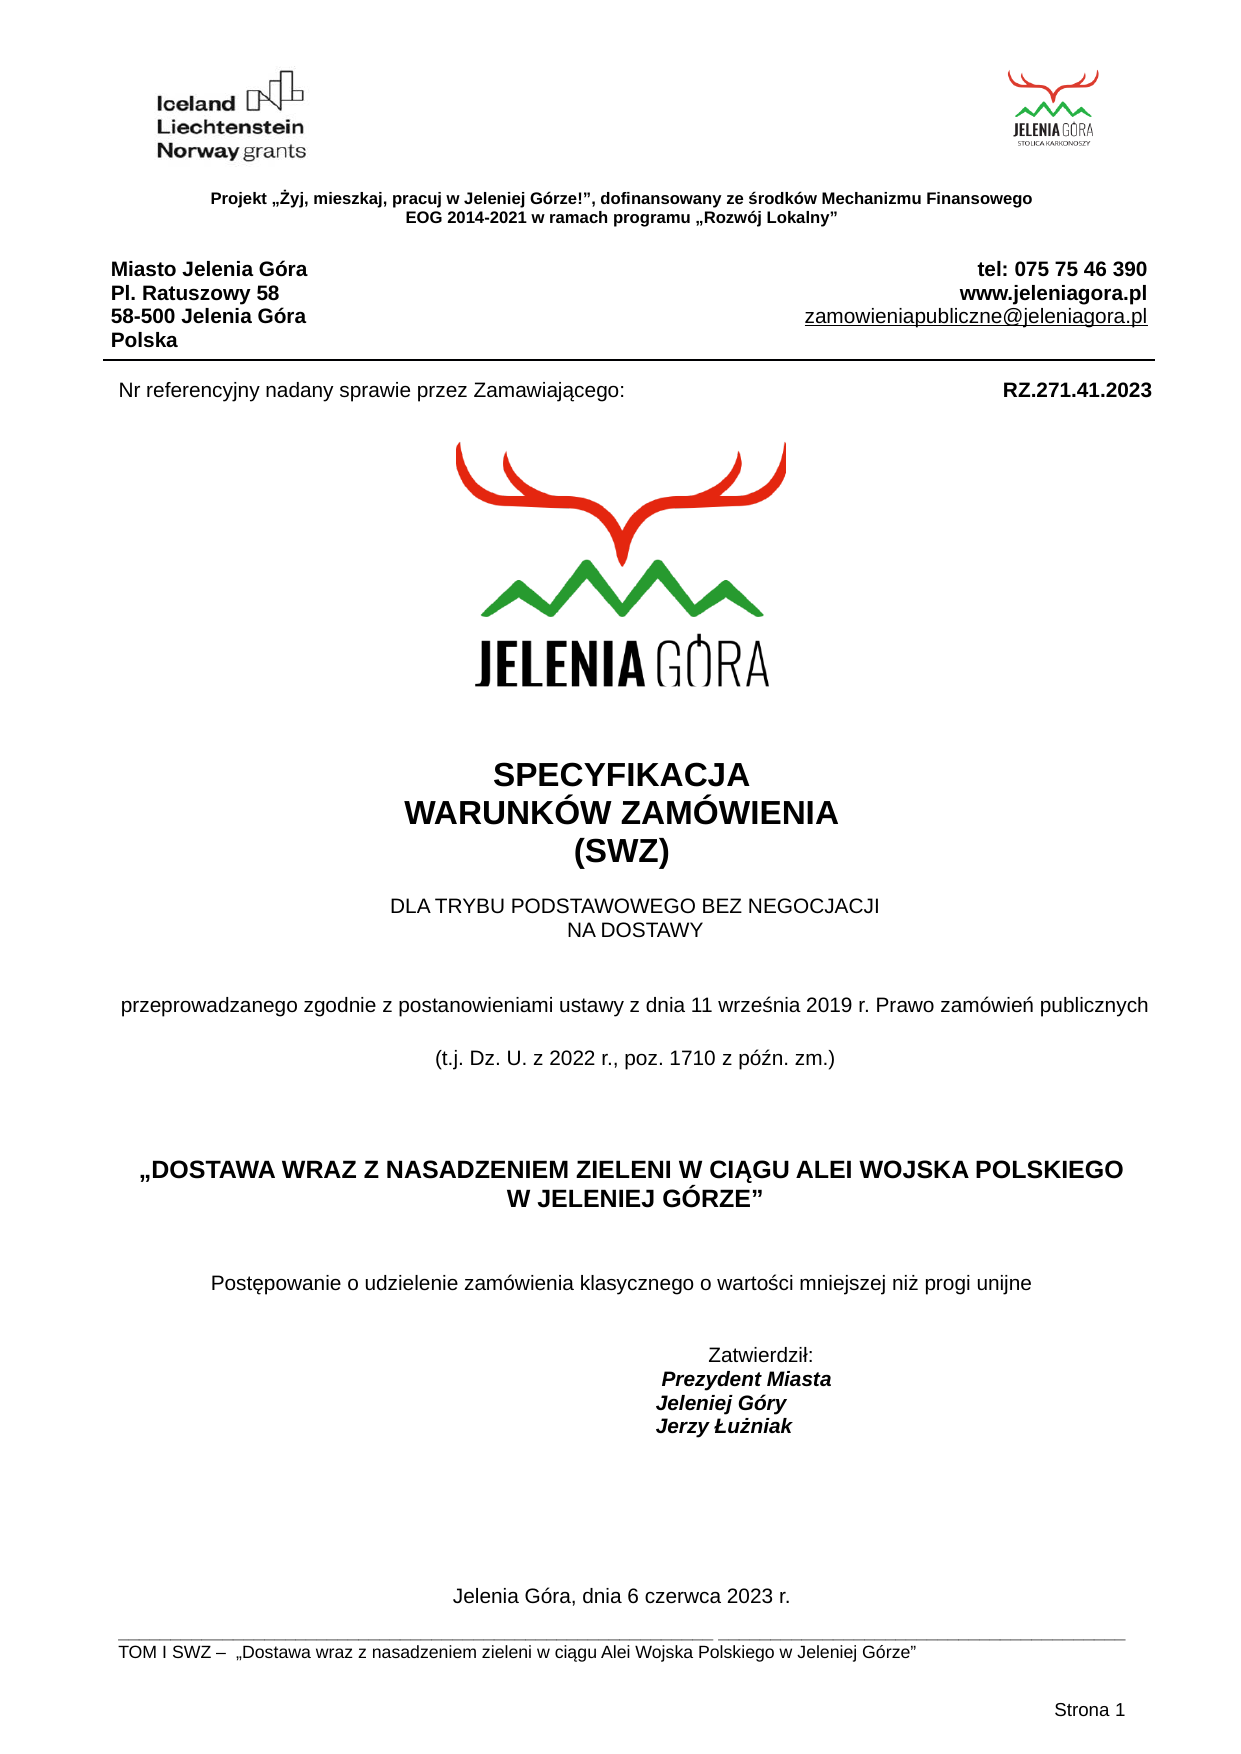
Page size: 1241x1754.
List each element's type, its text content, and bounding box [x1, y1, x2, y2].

table_cell przeprowadzanego zgodnie z postanowieniami ustawy z dnia 11 września 2019 r. Prawo zamówień publicznych (t.j. Dz. U. z 2022 r., poz. 1710 z późn. zm.) [111, 993, 1159, 1069]
text Jelenia Góra, dnia 6 czerwca 2023 r. [118, 1584, 1125, 1608]
text EOG 2014-2021 w ramach programu „Rozwój Lokalny” [118, 208, 1125, 227]
text Postępowanie o udzielenie zamówienia klasycznego o wartości mniejszej niż progi unijne [118, 1271, 1125, 1294]
picture [454, 441, 786, 686]
picture [981, 59, 1125, 159]
text Projekt „Żyj, mieszkaj, pracuj w Jeleniej Górze!”, dofinansowany ze środków Mechanizmu Finansowego [118, 188, 1125, 208]
table_header DLA TRYBU PODSTAWOWEGO BEZ NEGOCJACJI NA DOSTAWY [111, 894, 1159, 993]
text WARUNKÓW ZAMÓWIENIA [118, 793, 1125, 831]
text SPECYFIKACJA [118, 754, 1125, 793]
text Prezydent Miasta [656, 1366, 1125, 1390]
table_header tel: 075 75 46 390 www.jeleniagora.pl zamowieniapubliczne@jeleniagora.pl [776, 256, 1154, 359]
text Jeleniej Góry [656, 1390, 1125, 1414]
table_header RZ.271.41.2023 [784, 370, 1159, 409]
text (SWZ) [118, 831, 1125, 870]
table_header Miasto Jelenia Góra Pl. Ratuszowy 58 58-500 Jelenia Góra Polska [103, 256, 776, 359]
table_header Nr referencyjny nadany sprawie przez Zamawiającego: [111, 370, 783, 409]
text Zatwierdził: [679, 1342, 1125, 1366]
text Jerzy Łużniak [656, 1414, 1125, 1438]
table_cell „DOSTAWA WRAZ Z NASADZENIEM ZIELENI W CIĄGU ALEI WOJSKA POLSKIEGO W JELENIEJ GÓRZE” [111, 1069, 1159, 1213]
